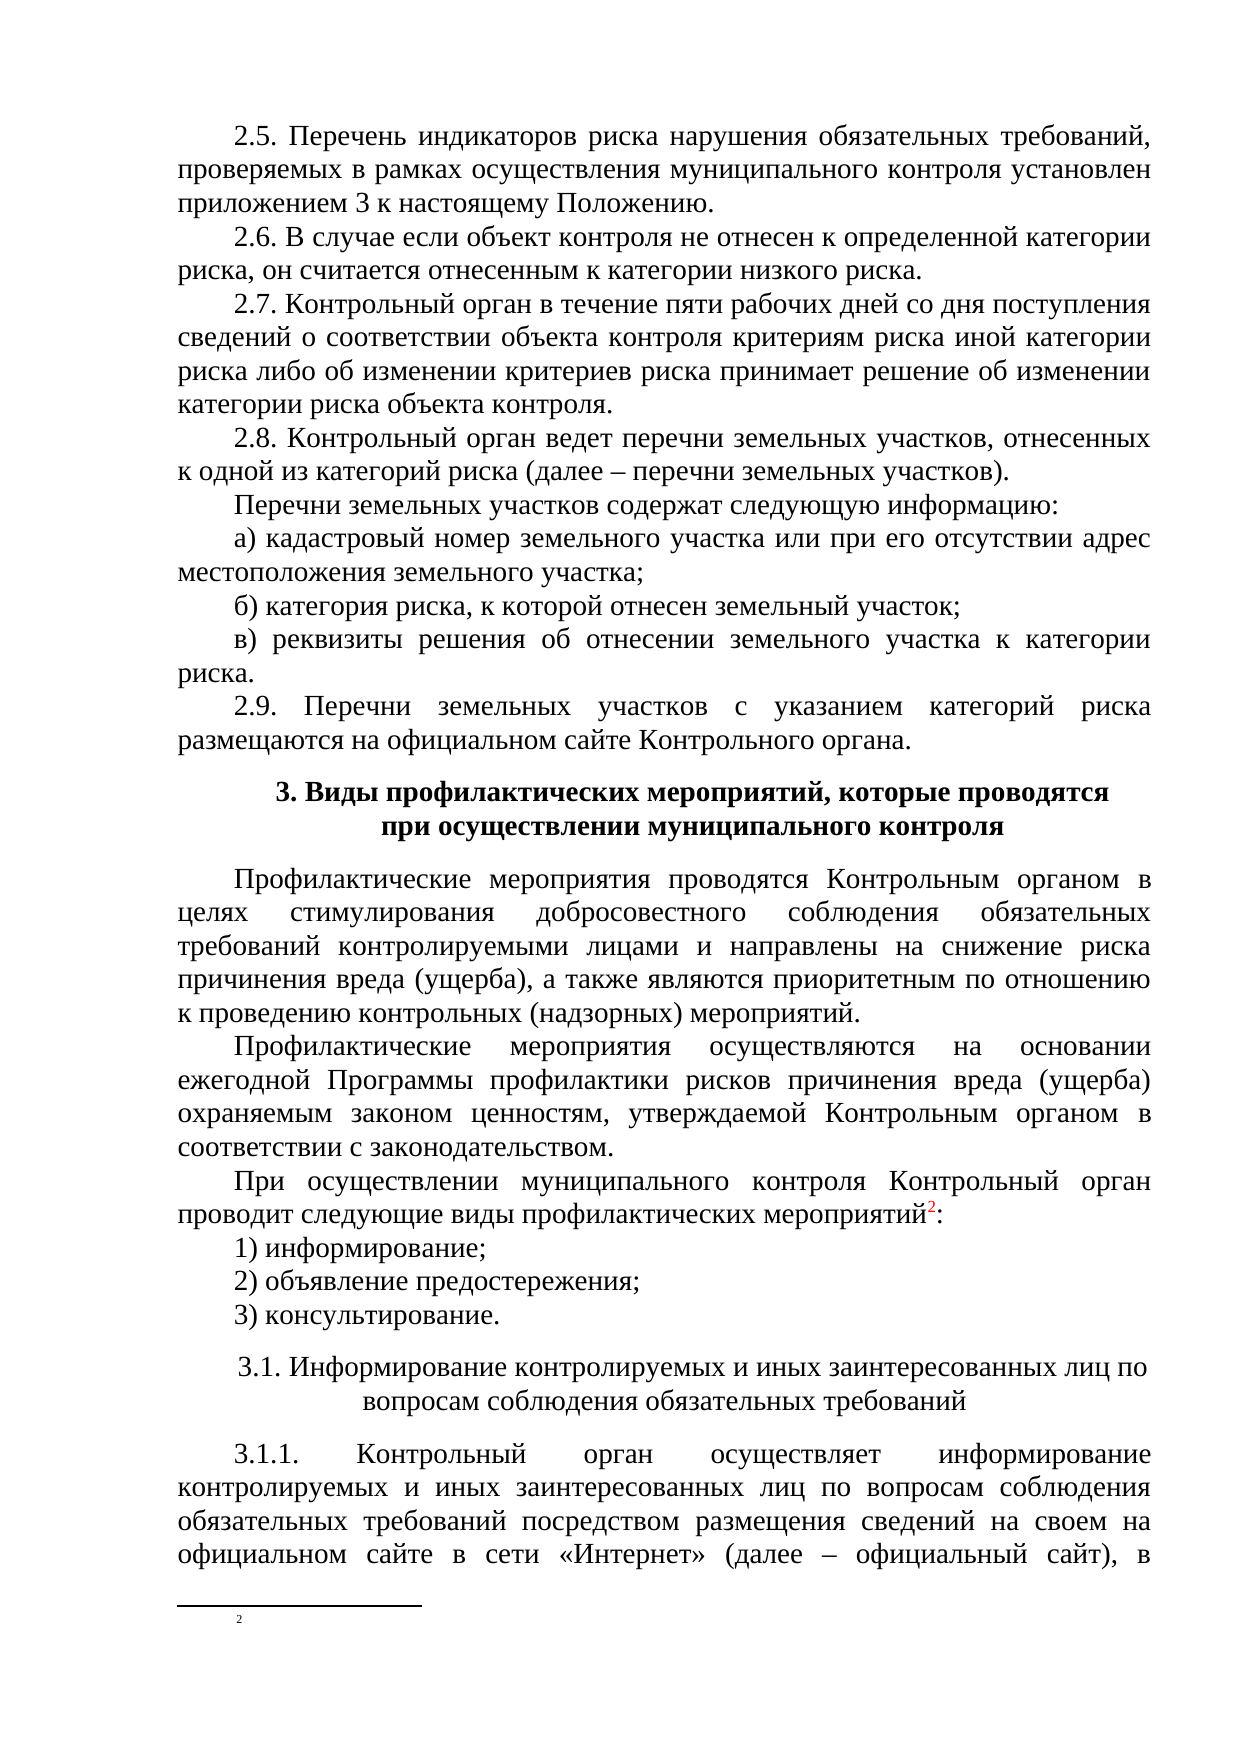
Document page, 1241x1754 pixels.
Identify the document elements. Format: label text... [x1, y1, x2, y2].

text 2.9. Перечни земельных участков с указанием категорий риска размещаются на официальном сайте Контрольного органа. [177, 688, 1152, 755]
text 1) информирование; [177, 1230, 1152, 1263]
text 3. Виды профилактических мероприятий, которые проводятся [177, 774, 1152, 808]
text Перечни земельных участков содержат следующую информацию: [177, 487, 1152, 521]
text 3.1. Информирование контролируемых и иных заинтересованных лиц по вопросам соблюдения обязательных требований [177, 1349, 1152, 1417]
text 3) консультирование. [177, 1297, 1152, 1330]
text при осуществлении муниципального контроля [177, 808, 1152, 842]
text 2.5. Перечень индикаторов риска нарушения обязательных требований, проверяемых в рамках осуществления муниципального контроля установлен приложением 3 к настоящему Положению. [177, 118, 1152, 219]
text 2) объявление предостережения; [177, 1263, 1152, 1297]
text Профилактические мероприятия проводятся Контрольным органом в целях стимулирования добросовестного соблюдения обязательных требований контролируемыми лицами и направлены на снижение риска причинения вреда (ущерба), а также являются приоритетным по отношению к проведению контрольных (надзорных) мероприятий. [177, 861, 1152, 1028]
text 2.8. Контрольный орган ведет перечни земельных участков, отнесенных к одной из категорий риска (далее – перечни земельных участков). [177, 420, 1152, 487]
text Профилактические мероприятия осуществляются на основании ежегодной Программы профилактики рисков причинения вреда (ущерба) охраняемым законом ценностям, утверждаемой Контрольным органом в соответствии с законодательством. [177, 1028, 1152, 1163]
text 2.6. В случае если объект контроля не отнесен к определенной категории риска, он считается отнесенным к категории низкого риска. [177, 219, 1152, 286]
text в) реквизиты решения об отнесении земельного участка к категории риска. [177, 621, 1152, 688]
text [177, 1436, 1152, 1570]
text б) категория риска, к которой отнесен земельный участок; [177, 588, 1152, 621]
text При осуществлении муниципального контроля Контрольный орган проводит следующие виды профилактических мероприятий: [177, 1163, 1152, 1230]
text 2.7. Контрольный орган в течение пяти рабочих дней со дня поступления сведений о соответствии объекта контроля критериям риска иной категории риска либо об изменении критериев риска принимает решение об изменении категории риска объекта контроля. [177, 286, 1152, 420]
text а) кадастровый номер земельного участка или при его отсутствии адрес местоположения земельного участка; [177, 521, 1152, 588]
